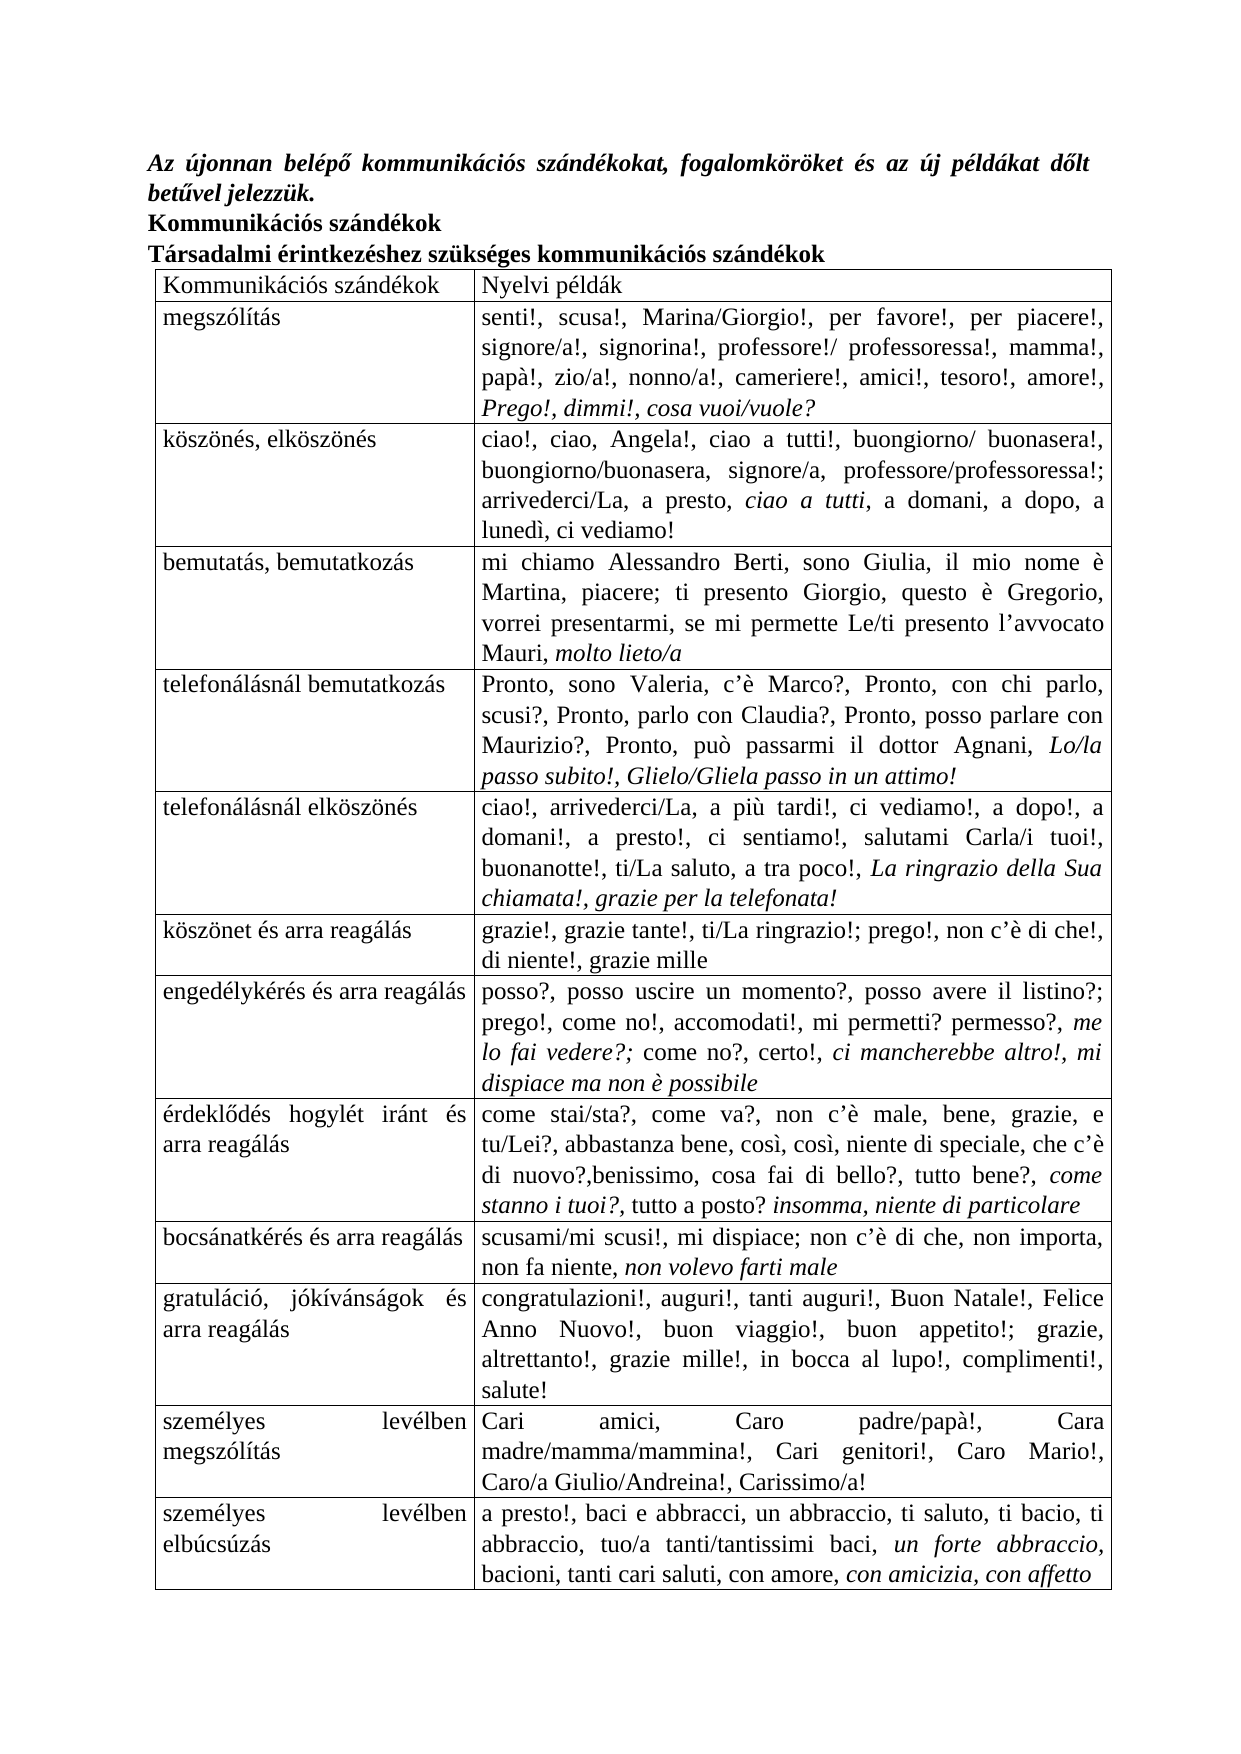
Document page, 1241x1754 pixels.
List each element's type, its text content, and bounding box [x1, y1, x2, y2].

table_cell ciao!, ciao, Angela!, ciao a tutti!, buongiorno/ buonasera!, buongiorno/buonasera, signore/a, professore/professoressa!; arrivederci/La, a presto, ciao a tutti, a domani, a dopo, a lunedì, ci vediamo! [475, 424, 1111, 546]
table_cell megszólítás [156, 302, 474, 423]
table_cell engedélykérés és arra reagálás [156, 976, 474, 1098]
table_cell Cari amici, Caro padre/papà!, Cara madre/mamma/mammina!, Cari genitori!, Caro Mario!, Caro/a Giulio/Andreina!, Carissimo/a! [475, 1406, 1111, 1497]
table_cell grazie!, grazie tante!, ti/La ringrazio!; prego!, non c’è di che!, di niente!, grazie mille [475, 915, 1111, 975]
table_cell mi chiamo Alessandro Berti, sono Giulia, il mio nome è Martina, piacere; ti presento Giorgio, questo è Gregorio, vorrei presentarmi, se mi permette Le/ti presento l’avvocato Mauri, molto lieto/a [475, 547, 1111, 668]
table_cell személyes levélben megszólítás [156, 1406, 474, 1497]
table_cell a presto!, baci e abbracci, un abbraccio, ti saluto, ti bacio, ti abbraccio, tuo/a tanti/tantissimi baci, un forte abbraccio, bacioni, tanti cari saluti, con amore, con amicizia, con affetto [475, 1498, 1111, 1589]
text Társadalmi érintkezéshez szükséges kommunikációs szándékok [148, 239, 1093, 268]
table_cell ciao!, arrivederci/La, a più tardi!, ci vediamo!, a dopo!, a domani!, a presto!, ci sentiamo!, salutami Carla/i tuoi!, buonanotte!, ti/La saluto, a tra poco!, La ringrazio della Sua chiamata!, grazie per la telefonata! [475, 792, 1111, 914]
text Kommunikációs szándékok [148, 208, 1093, 237]
table_cell személyes levélben elbúcsúzás [156, 1498, 474, 1589]
table_cell Pronto, sono Valeria, c’è Marco?, Pronto, con chi parlo, scusi?, Pronto, parlo con Claudia?, Pronto, posso parlare con Maurizio?, Pronto, può passarmi il dottor Agnani, Lo/la passo subito!, Glielo/Gliela passo in un attimo! [475, 670, 1111, 791]
table_cell come stai/sta?, come va?, non c’è male, bene, grazie, e tu/Lei?, abbastanza bene, così, così, niente di speciale, che c’è di nuovo?,benissimo, cosa fai di bello?, tutto bene?, come stanno i tuoi?, tutto a posto? insomma, niente di particolare [475, 1099, 1111, 1221]
table_cell gratuláció, jókívánságok és arra reagálás [156, 1284, 474, 1405]
table_cell bocsánatkérés és arra reagálás [156, 1222, 474, 1282]
text Az újonnan belépő kommunikációs szándékokat, fogalomköröket és az új példákat dőlt betűvel jelezzük. [148, 148, 1093, 207]
table_cell köszönet és arra reagálás [156, 915, 474, 975]
table_cell telefonálásnál elköszönés [156, 792, 474, 914]
table_cell köszönés, elköszönés [156, 424, 474, 546]
table_cell érdeklődés hogylét iránt és arra reagálás [156, 1099, 474, 1221]
table_cell telefonálásnál bemutatkozás [156, 670, 474, 791]
table_cell bemutatás, bemutatkozás [156, 547, 474, 668]
table_cell posso?, posso uscire un momento?, posso avere il listino?; prego!, come no!, accomodati!, mi permetti? permesso?, me lo fai vedere?; come no?, certo!, ci mancherebbe altro!, mi dispiace ma non è possibile [475, 976, 1111, 1098]
table_header Nyelvi példák [475, 270, 1111, 301]
table_cell scusami/mi scusi!, mi dispiace; non c’è di che, non importa, non fa niente, non volevo farti male [475, 1222, 1111, 1282]
table_cell senti!, scusa!, Marina/Giorgio!, per favore!, per piacere!, signore/a!, signorina!, professore!/ professoressa!, mamma!, papà!, zio/a!, nonno/a!, cameriere!, amici!, tesoro!, amore!, Prego!, dimmi!, cosa vuoi/vuole? [475, 302, 1111, 423]
table_header Kommunikációs szándékok [156, 270, 474, 301]
table_cell congratulazioni!, auguri!, tanti auguri!, Buon Natale!, Felice Anno Nuovo!, buon viaggio!, buon appetito!; grazie, altrettanto!, grazie mille!, in bocca al lupo!, complimenti!, salute! [475, 1284, 1111, 1405]
